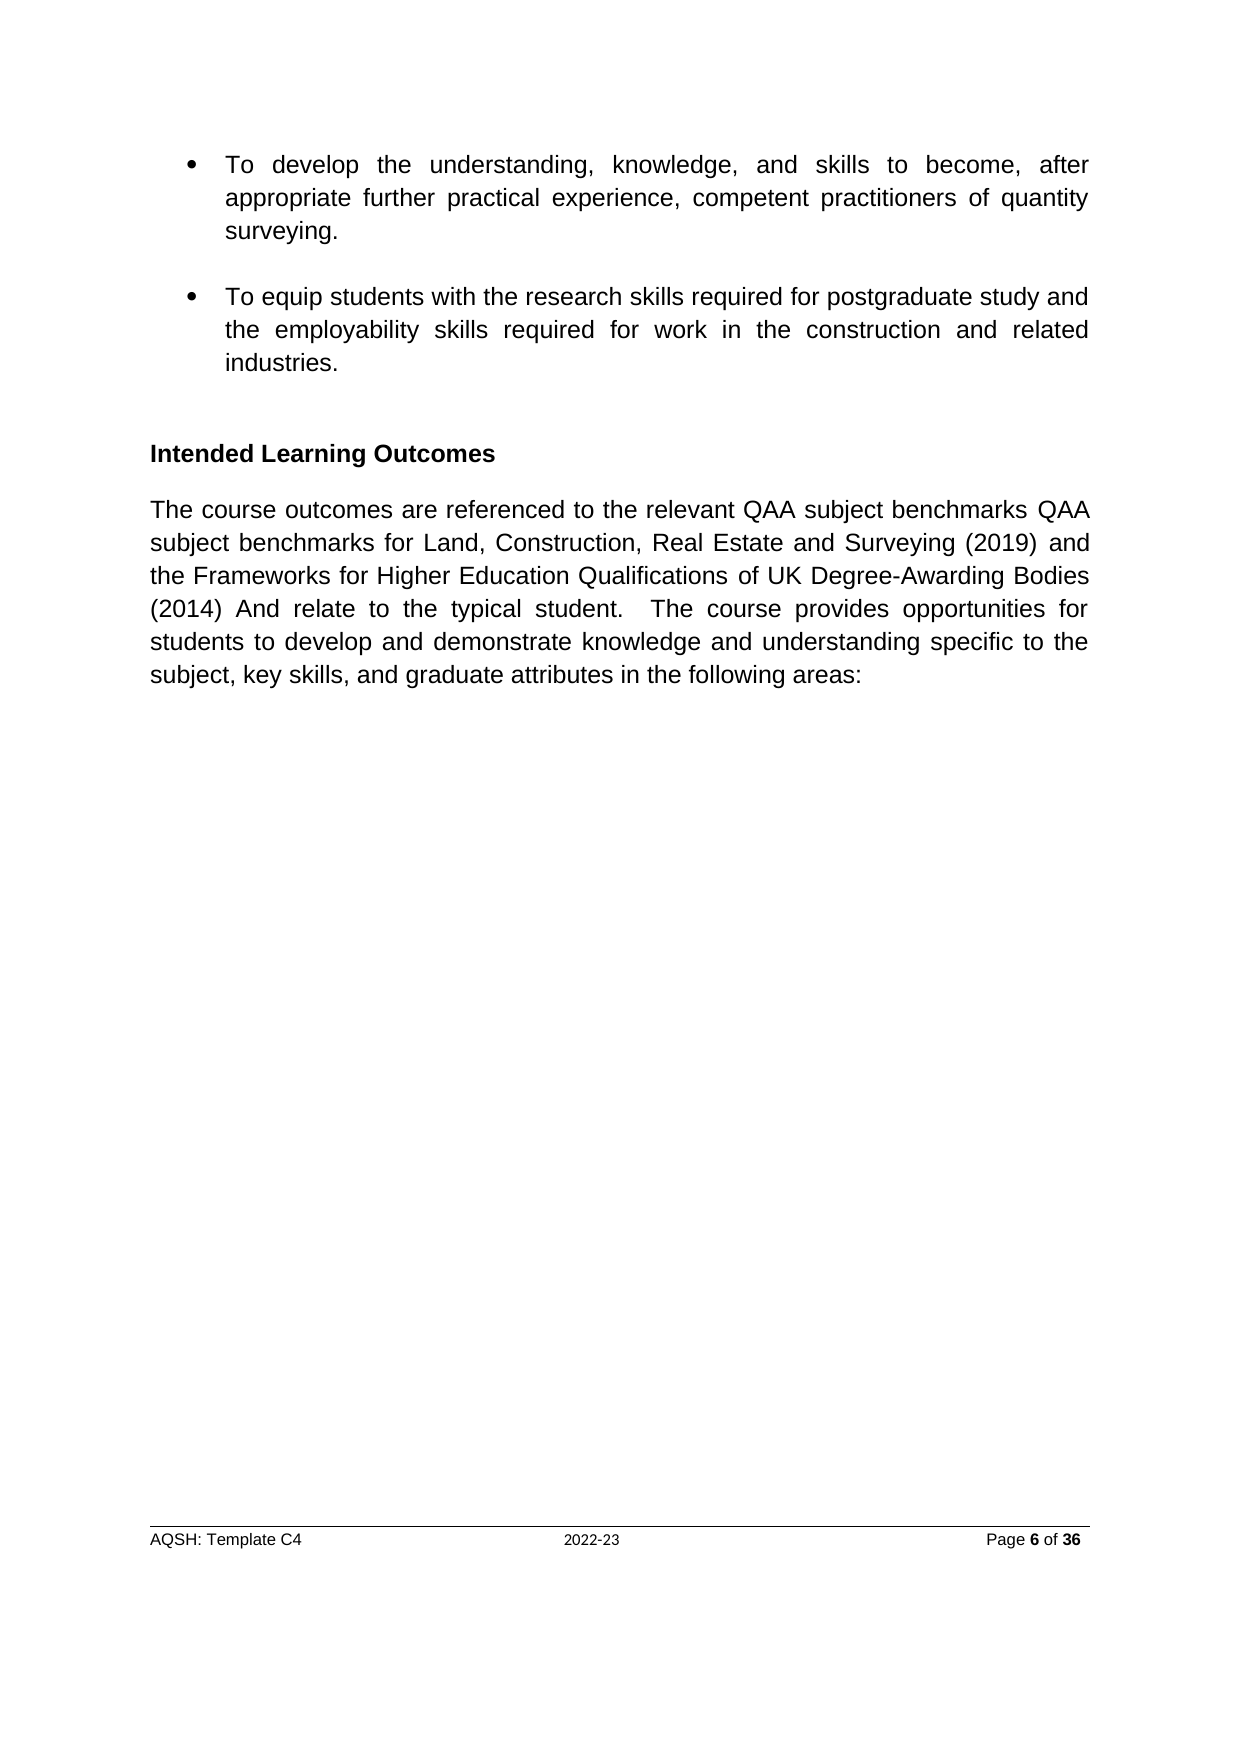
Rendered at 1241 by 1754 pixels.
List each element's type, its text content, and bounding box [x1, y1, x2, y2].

subtitle Intended Learning Outcomes [150, 439, 1090, 468]
list To develop the understanding, knowledge, and skills to become, after appropriate further practical experience, competent practitioners of quantity surveying. [187, 150, 1090, 245]
text The course outcomes are referenced to the relevant QAA subject benchmarks QAA subject benchmarks for Land, Construction, Real Estate and Surveying (2019) and the Frameworks for Higher Education Qualifications of UK Degree-Awarding Bodies (2014) And relate to the typical student. The course provides opportunities for students to develop and demonstrate knowledge and understanding specific to the subject, key skills, and graduate attributes in the following areas: [150, 495, 1090, 689]
list To equip students with the research skills required for postgraduate study and the employability skills required for work in the construction and related industries. [187, 282, 1090, 377]
